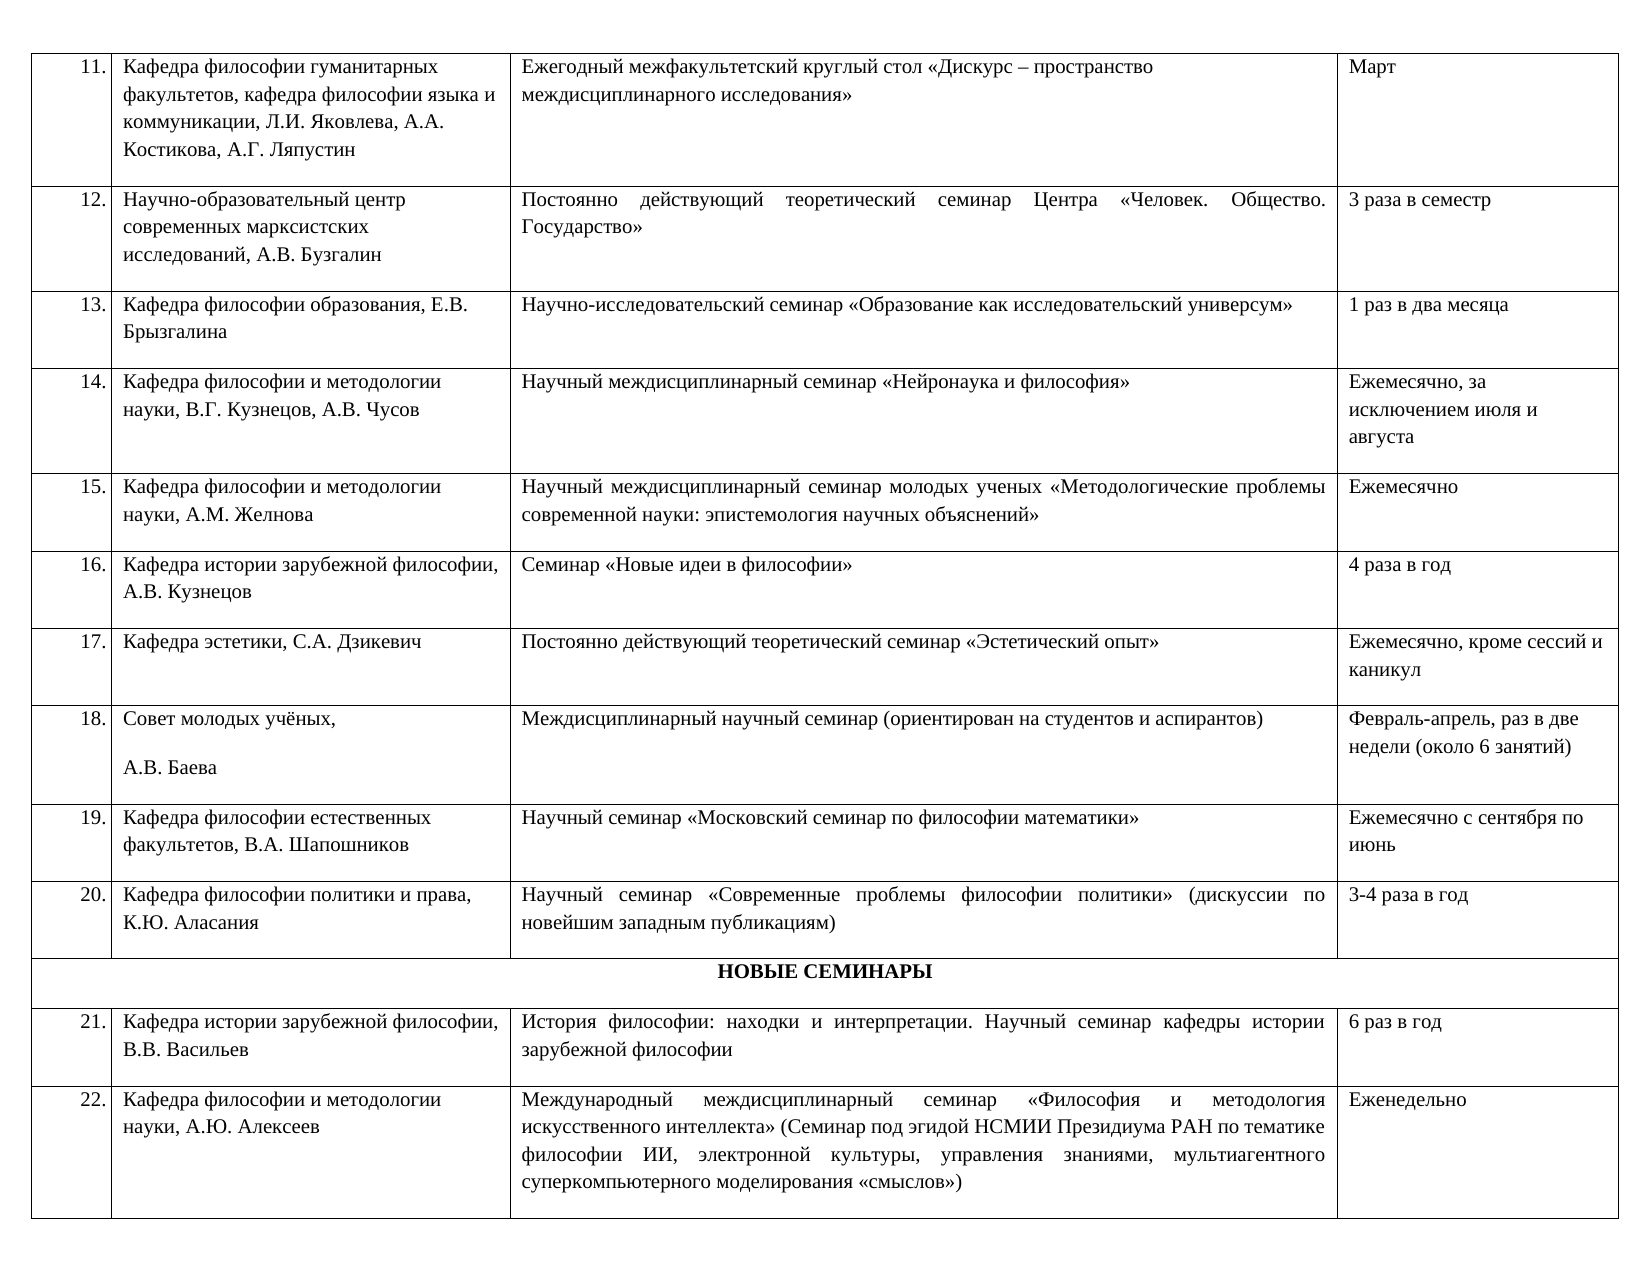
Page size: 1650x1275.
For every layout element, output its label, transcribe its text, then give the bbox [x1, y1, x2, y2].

table_cell Научный междисциплинарный семинар «Нейронаука и философия» [511, 369, 1337, 473]
table_cell Научный семинар «Современные проблемы философии политики» (дискуссии по новейшим западным публикациям) [511, 882, 1337, 958]
table_cell Март [1338, 54, 1618, 186]
table_cell [32, 882, 111, 958]
table_cell Еженедельно [1338, 1087, 1618, 1218]
table_cell 4 раза в год [1338, 552, 1618, 628]
table_cell 3-4 раза в год [1338, 882, 1618, 958]
table_cell Ежемесячно с сентября по июнь [1338, 805, 1618, 881]
table_cell [32, 1087, 111, 1218]
table_cell Кафедра философии гуманитарных факультетов, кафедра философии языка и коммуникации, Л.И. Яковлева, А.А. Костикова, А.Г. Ляпустин [112, 54, 510, 186]
table_cell Кафедра философии естественных факультетов, В.А. Шапошников [112, 805, 510, 881]
table_cell 6 раз в год [1338, 1009, 1618, 1086]
table_cell Кафедра истории зарубежной философии, А.В. Кузнецов [112, 552, 510, 628]
table_cell Совет молодых учёных, А.В. Баева [112, 706, 510, 803]
table_cell Ежемесячно, за исключением июля и августа [1338, 369, 1618, 473]
table_cell Научно-образовательный центр современных марксистских исследований, А.В. Бузгалин [112, 187, 510, 291]
table_cell Постоянно действующий теоретический семинар Центра «Человек. Общество. Государство» [511, 187, 1337, 291]
table_cell Кафедра философии и методологии науки, В.Г. Кузнецов, А.В. Чусов [112, 369, 510, 473]
table_cell Междисциплинарный научный семинар (ориентирован на студентов и аспирантов) [511, 706, 1337, 803]
table_cell История философии: находки и интерпретации. Научный семинар кафедры истории зарубежной философии [511, 1009, 1337, 1086]
table_cell Ежемесячно, кроме сессий и каникул [1338, 629, 1618, 705]
table_cell Международный междисциплинарный семинар «Философия и методология искусственного интеллекта» (Семинар под эгидой НСМИИ Президиума РАН по тематике философии ИИ, электронной культуры, управления знаниями, мультиагентного суперкомпьютерного моделирования «смыслов») [511, 1087, 1337, 1218]
table_cell Кафедра эстетики, С.А. Дзикевич [112, 629, 510, 705]
table_cell 1 раз в два месяца [1338, 292, 1618, 368]
table_cell Научно-исследовательский семинар «Образование как исследовательский универсум» [511, 292, 1337, 368]
table_cell [32, 369, 111, 473]
table_cell [32, 1009, 111, 1086]
table_cell Кафедра философии политики и права, К.Ю. Аласания [112, 882, 510, 958]
table_cell Ежемесячно [1338, 474, 1618, 551]
table_cell Кафедра философии и методологии науки, А.Ю. Алексеев [112, 1087, 510, 1218]
table_cell Кафедра философии образования, Е.В. Брызгалина [112, 292, 510, 368]
table_cell Кафедра философии и методологии науки, А.М. Желнова [112, 474, 510, 551]
table_cell [32, 474, 111, 551]
table_cell [32, 629, 111, 705]
table_cell Постоянно действующий теоретический семинар «Эстетический опыт» [511, 629, 1337, 705]
table_cell Кафедра истории зарубежной философии, В.В. Васильев [112, 1009, 510, 1086]
table_cell 3 раза в семестр [1338, 187, 1618, 291]
table_cell [32, 187, 111, 291]
table_cell Семинар «Новые идеи в философии» [511, 552, 1337, 628]
table_cell Февраль-апрель, раз в две недели (около 6 занятий) [1338, 706, 1618, 803]
table_cell Научный семинар «Московский семинар по философии математики» [511, 805, 1337, 881]
table_cell Ежегодный межфакультетский круглый стол «Дискурс – пространство междисциплинарного исследования» [511, 54, 1337, 186]
table_cell [32, 552, 111, 628]
table_cell [32, 54, 111, 186]
table_cell Научный междисциплинарный семинар молодых ученых «Методологические проблемы современной науки: эпистемология научных объяснений» [511, 474, 1337, 551]
table_cell НОВЫЕ СЕМИНАРЫ [32, 959, 1618, 1008]
table_cell [32, 292, 111, 368]
table_cell [32, 805, 111, 881]
table_cell [32, 706, 111, 803]
